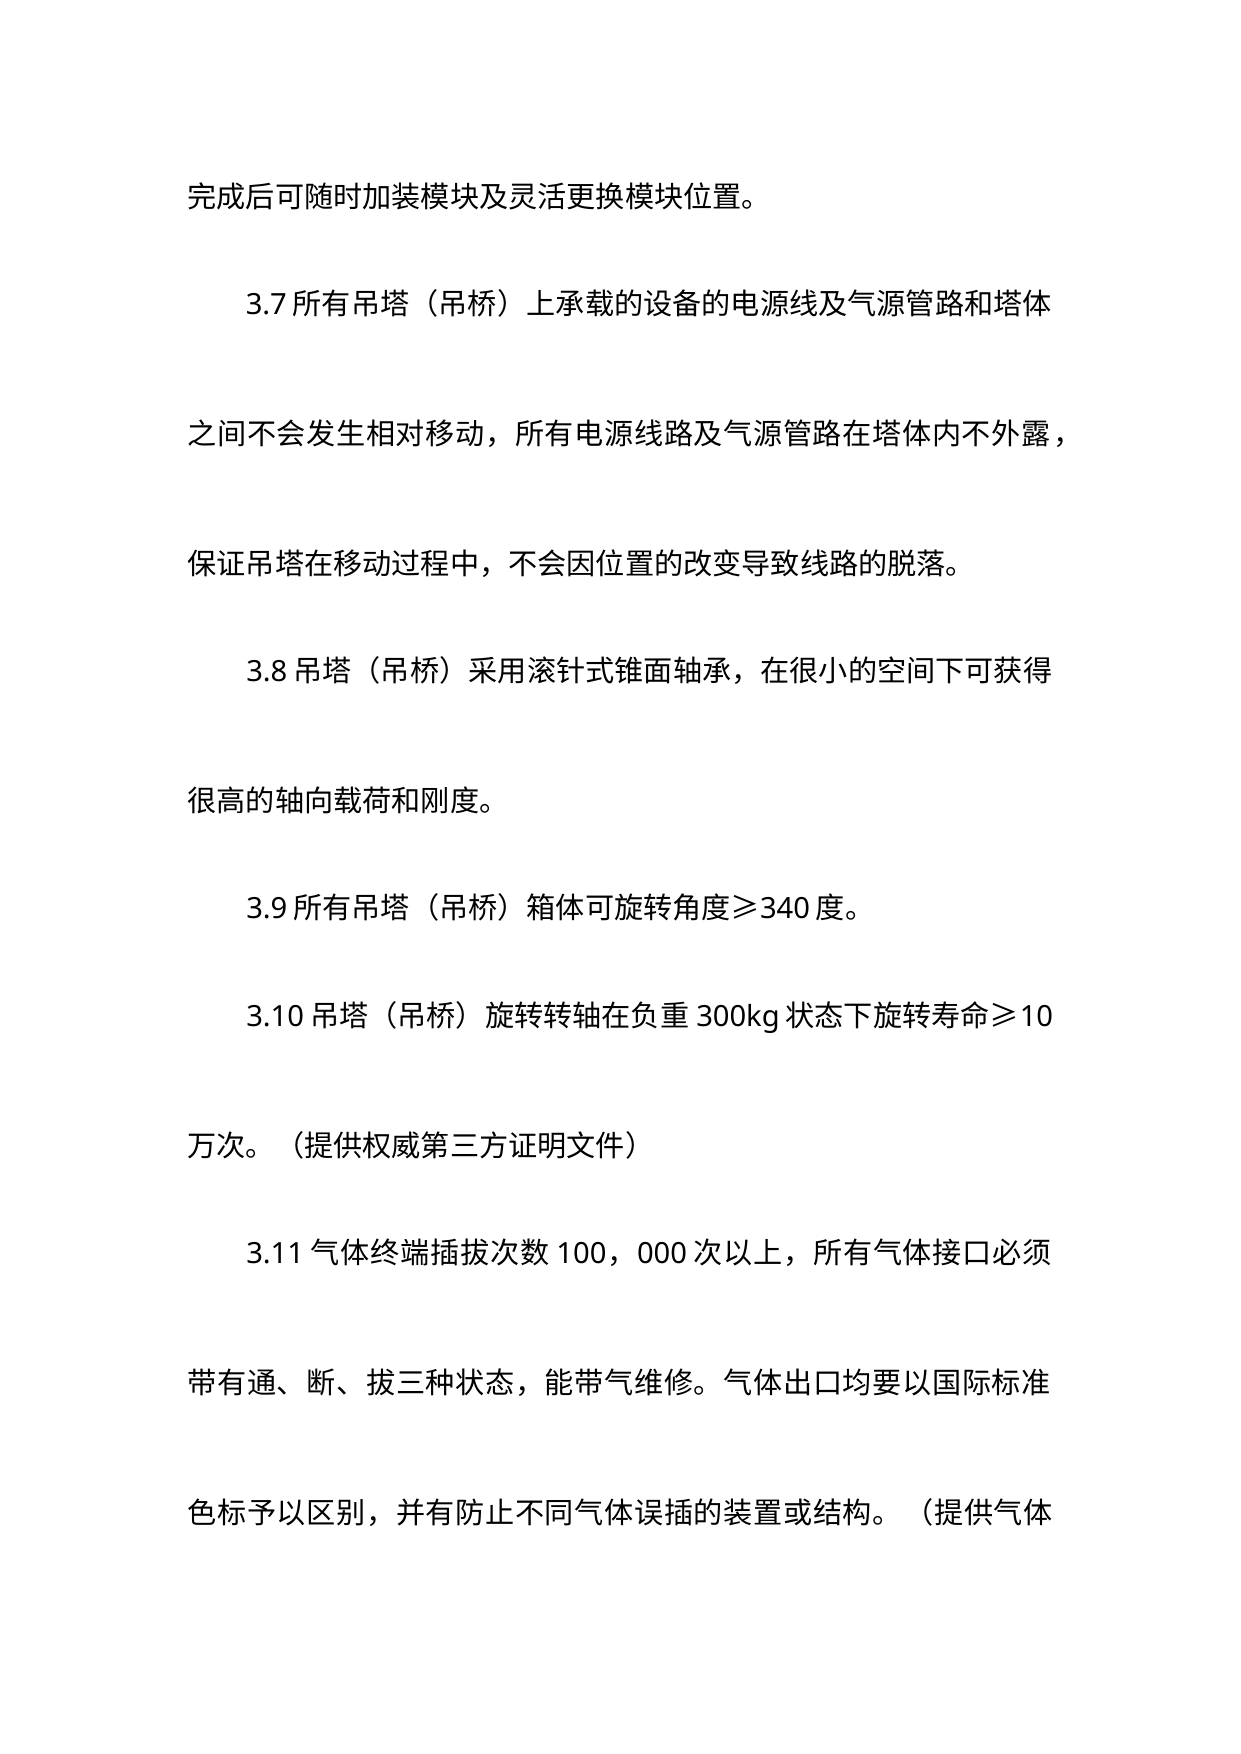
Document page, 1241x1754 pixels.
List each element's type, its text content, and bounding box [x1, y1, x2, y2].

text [187, 1218, 1053, 1543]
text 3.10吊塔（吊桥）旋转转轴在负重300kg状态下旋转寿命≥10万次。（提供权威第三方证明文件） [187, 981, 1053, 1176]
text 3.7所有吊塔（吊桥）上承载的设备的电源线及气源管路和塔体之间不会发生相对移动，所有电源线路及气源管路在塔体内不外露，保证吊塔在移动过程中，不会因位置的改变导致线路的脱落。 [187, 269, 1053, 594]
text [187, 162, 1053, 227]
text 3.9所有吊塔（吊桥）箱体可旋转角度≥340度。 [187, 874, 1053, 939]
text 3.8吊塔（吊桥）采用滚针式锥面轴承，在很小的空间下可获得很高的轴向载荷和刚度。 [187, 637, 1053, 832]
